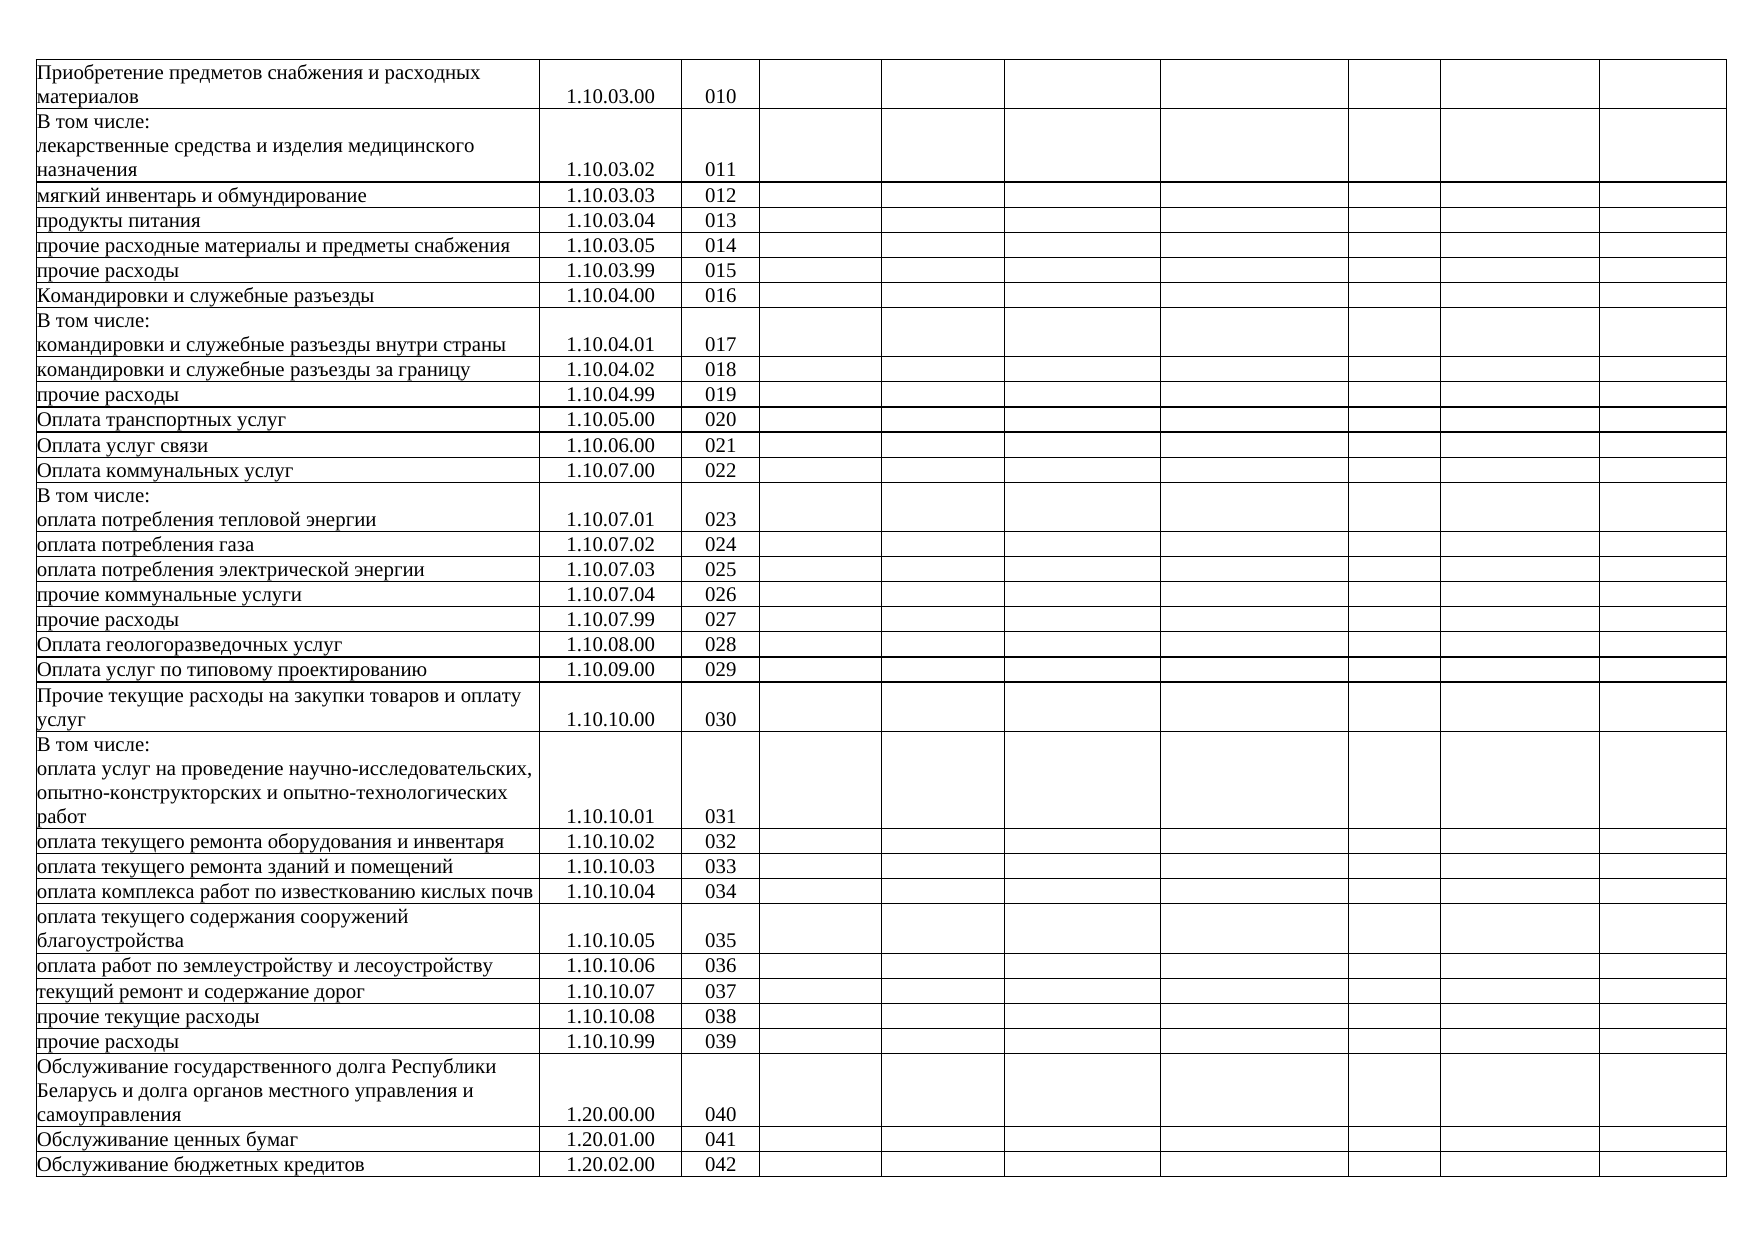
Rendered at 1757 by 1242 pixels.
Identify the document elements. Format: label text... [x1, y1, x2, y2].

table_cell [1005, 879, 1160, 903]
table_cell 035 [682, 904, 759, 952]
table_cell [1600, 357, 1726, 381]
table_cell 021 [682, 433, 759, 457]
table_cell [1005, 258, 1160, 282]
table_cell [760, 954, 881, 977]
table_cell [1441, 607, 1599, 631]
table_cell [1600, 308, 1726, 356]
table_cell 1.10.08.00 [540, 632, 681, 656]
table_cell оплата потребления электрической энергии [37, 557, 539, 581]
table_cell [760, 1054, 881, 1126]
table_cell [1161, 557, 1348, 581]
table_cell [1005, 382, 1160, 406]
table_cell [760, 458, 881, 482]
table_cell [1161, 954, 1348, 977]
table_cell [760, 904, 881, 952]
table_cell [1349, 683, 1440, 731]
table_cell В том числе: лекарственные средства и изделия медицинского назначения [37, 109, 539, 181]
table_cell Оплата транспортных услуг [37, 408, 539, 431]
table_cell [1441, 382, 1599, 406]
table_cell [1005, 1029, 1160, 1053]
table_cell [882, 233, 1004, 257]
table_cell 033 [682, 854, 759, 878]
table_cell 019 [682, 382, 759, 406]
table_cell 1.10.10.08 [540, 1004, 681, 1028]
table_cell [1005, 208, 1160, 232]
table_cell [1441, 283, 1599, 307]
table_cell [1349, 607, 1440, 631]
table_cell 041 [682, 1127, 759, 1151]
table_cell [1600, 233, 1726, 257]
table_cell [1441, 458, 1599, 482]
table_cell [1600, 904, 1726, 952]
table_cell [882, 483, 1004, 531]
table_cell [1600, 607, 1726, 631]
table_cell [1161, 683, 1348, 731]
table_cell [1349, 904, 1440, 952]
table_cell [882, 60, 1004, 108]
table_cell [1349, 60, 1440, 108]
table_cell [760, 109, 881, 181]
table_cell [1441, 683, 1599, 731]
table_cell [1600, 732, 1726, 828]
table_cell [882, 357, 1004, 381]
table_cell [1441, 532, 1599, 556]
table_cell [1349, 208, 1440, 232]
table_cell 1.10.03.04 [540, 208, 681, 232]
table_cell [1441, 954, 1599, 977]
table_cell Оплата услуг по типовому проектированию [37, 658, 539, 681]
table_cell [1161, 258, 1348, 282]
table_cell 013 [682, 208, 759, 232]
table_cell [1349, 109, 1440, 181]
table_cell [1161, 483, 1348, 531]
table_cell [1005, 683, 1160, 731]
table_cell [1349, 382, 1440, 406]
table_cell 1.10.05.00 [540, 408, 681, 431]
table_cell 1.10.07.04 [540, 582, 681, 606]
table_cell [882, 632, 1004, 656]
table_cell [1441, 658, 1599, 681]
table_cell оплата потребления газа [37, 532, 539, 556]
table_cell 1.10.03.03 [540, 183, 681, 207]
table_cell [760, 408, 881, 431]
table_cell [760, 532, 881, 556]
table_cell Оплата геологоразведочных услуг [37, 632, 539, 656]
table_cell [1441, 1004, 1599, 1028]
table_cell 024 [682, 532, 759, 556]
table_cell [1600, 532, 1726, 556]
table_cell [1349, 283, 1440, 307]
table_cell [882, 258, 1004, 282]
table_cell [1161, 433, 1348, 457]
table_cell [1600, 954, 1726, 977]
table_cell 028 [682, 632, 759, 656]
table_cell [1349, 1054, 1440, 1126]
table_cell прочие расходы [37, 258, 539, 282]
table_cell Обслуживание государственного долга Республики Беларусь и долга органов местного управления и самоуправления [37, 1054, 539, 1126]
table_cell [1349, 183, 1440, 207]
table_cell мягкий инвентарь и обмундирование [37, 183, 539, 207]
table_cell [1005, 109, 1160, 181]
table_cell 1.10.04.01 [540, 308, 681, 356]
table_cell [760, 829, 881, 853]
table_cell [1441, 433, 1599, 457]
table_cell [1005, 60, 1160, 108]
table_cell прочие расходы [37, 1029, 539, 1053]
table_cell [882, 308, 1004, 356]
table_cell 023 [682, 483, 759, 531]
table_cell [760, 607, 881, 631]
table_cell 1.10.07.00 [540, 458, 681, 482]
table_cell [1161, 208, 1348, 232]
table_cell В том числе: оплата потребления тепловой энергии [37, 483, 539, 531]
table_cell [1349, 458, 1440, 482]
table_cell прочие расходные материалы и предметы снабжения [37, 233, 539, 257]
table_cell [1005, 483, 1160, 531]
table_cell [1161, 1054, 1348, 1126]
table_cell [1349, 582, 1440, 606]
table_cell [1005, 854, 1160, 878]
table_cell Приобретение предметов снабжения и расходных материалов [37, 60, 539, 108]
table_cell текущий ремонт и содержание дорог [37, 979, 539, 1003]
table_cell [1161, 283, 1348, 307]
table_cell 1.10.07.03 [540, 557, 681, 581]
table_cell [1441, 854, 1599, 878]
table_cell [1349, 1152, 1440, 1176]
table_cell [760, 283, 881, 307]
table_cell 042 [682, 1152, 759, 1176]
table_cell [1349, 557, 1440, 581]
table_cell [1005, 357, 1160, 381]
table_cell [760, 60, 881, 108]
table_cell [1600, 829, 1726, 853]
table_cell оплата текущего содержания сооружений благоустройства [37, 904, 539, 952]
table_cell [1349, 732, 1440, 828]
table_cell [1441, 408, 1599, 431]
table_cell [1349, 879, 1440, 903]
table_cell [1005, 954, 1160, 977]
table_cell [882, 109, 1004, 181]
table_cell 1.10.10.07 [540, 979, 681, 1003]
table_cell [1349, 483, 1440, 531]
table_cell 1.10.10.05 [540, 904, 681, 952]
table_cell [760, 582, 881, 606]
table_cell 031 [682, 732, 759, 828]
table_cell [760, 382, 881, 406]
table_cell [1161, 382, 1348, 406]
table_cell 025 [682, 557, 759, 581]
table_cell прочие расходы [37, 607, 539, 631]
table_cell Командировки и служебные разъезды [37, 283, 539, 307]
table_cell Оплата коммунальных услуг [37, 458, 539, 482]
table_cell [1441, 1054, 1599, 1126]
table_cell [1441, 632, 1599, 656]
table_cell [1441, 308, 1599, 356]
table_cell [882, 283, 1004, 307]
table_cell [1161, 308, 1348, 356]
table_cell [760, 233, 881, 257]
table_cell [882, 1152, 1004, 1176]
table_cell [1600, 854, 1726, 878]
table_cell 1.10.07.01 [540, 483, 681, 531]
table_cell [1441, 732, 1599, 828]
table_cell [1005, 979, 1160, 1003]
table_cell В том числе: оплата услуг на проведение научно-исследовательских, опытно-конструкторских и опытно-технологических работ [37, 732, 539, 828]
table_cell [1349, 308, 1440, 356]
table_cell [882, 582, 1004, 606]
table_cell 034 [682, 879, 759, 903]
table_cell [1349, 1029, 1440, 1053]
table_cell оплата текущего ремонта зданий и помещений [37, 854, 539, 878]
table_cell 014 [682, 233, 759, 257]
table_cell [1005, 1054, 1160, 1126]
table_cell 011 [682, 109, 759, 181]
table_cell [1161, 1004, 1348, 1028]
table_cell [1441, 483, 1599, 531]
table_cell [1161, 357, 1348, 381]
table_cell 038 [682, 1004, 759, 1028]
table_cell [882, 382, 1004, 406]
table_cell [882, 854, 1004, 878]
table_cell [882, 683, 1004, 731]
table_cell [1349, 258, 1440, 282]
table_cell [1161, 658, 1348, 681]
table_cell [1161, 979, 1348, 1003]
table_cell [760, 1004, 881, 1028]
table_cell [1441, 183, 1599, 207]
table_cell [760, 1152, 881, 1176]
table_cell 026 [682, 582, 759, 606]
table_cell [1161, 582, 1348, 606]
table_cell [760, 658, 881, 681]
table_cell [882, 954, 1004, 977]
table_cell [1005, 557, 1160, 581]
table_cell [1441, 357, 1599, 381]
table_cell 018 [682, 357, 759, 381]
table_cell [882, 208, 1004, 232]
table_cell [1600, 183, 1726, 207]
table_cell [1005, 408, 1160, 431]
table_cell [1349, 233, 1440, 257]
table_cell [760, 433, 881, 457]
table_cell [1005, 732, 1160, 828]
table_cell [760, 1029, 881, 1053]
table_cell [1349, 954, 1440, 977]
table_cell [760, 557, 881, 581]
table_cell [760, 357, 881, 381]
table_cell [882, 433, 1004, 457]
table_cell [1161, 408, 1348, 431]
table_cell 032 [682, 829, 759, 853]
table_cell [1600, 258, 1726, 282]
table_cell [760, 183, 881, 207]
table_cell [1161, 854, 1348, 878]
table_cell 1.10.04.02 [540, 357, 681, 381]
table_cell прочие текущие расходы [37, 1004, 539, 1028]
table_cell [882, 183, 1004, 207]
table_cell [1600, 683, 1726, 731]
table_cell [1441, 979, 1599, 1003]
table_cell [1441, 879, 1599, 903]
table_cell [1161, 1152, 1348, 1176]
table_cell [882, 607, 1004, 631]
table_cell [1600, 879, 1726, 903]
table_cell [1005, 658, 1160, 681]
table_cell [1600, 109, 1726, 181]
table_cell 1.10.10.03 [540, 854, 681, 878]
table_cell [1600, 408, 1726, 431]
table_cell командировки и служебные разъезды за границу [37, 357, 539, 381]
table_cell [1600, 483, 1726, 531]
table_cell 020 [682, 408, 759, 431]
table_cell [1005, 904, 1160, 952]
table_cell [1441, 904, 1599, 952]
table_cell [1349, 829, 1440, 853]
table_cell [760, 1127, 881, 1151]
table_cell 1.10.10.02 [540, 829, 681, 853]
table_cell [760, 879, 881, 903]
table_cell продукты питания [37, 208, 539, 232]
table_cell [1441, 1152, 1599, 1176]
table_cell [1600, 1004, 1726, 1028]
table_cell [1441, 829, 1599, 853]
table_cell [1441, 1127, 1599, 1151]
table_cell 1.10.03.05 [540, 233, 681, 257]
table_cell [760, 208, 881, 232]
table_cell [882, 904, 1004, 952]
table_cell 039 [682, 1029, 759, 1053]
table_cell [1600, 1054, 1726, 1126]
table_cell 010 [682, 60, 759, 108]
table_cell 027 [682, 607, 759, 631]
table_cell 1.10.09.00 [540, 658, 681, 681]
table_cell 1.10.07.02 [540, 532, 681, 556]
table_cell оплата работ по землеустройству и лесоустройству [37, 954, 539, 977]
table_cell [1441, 582, 1599, 606]
table_cell [1600, 557, 1726, 581]
table_cell [1005, 582, 1160, 606]
table_cell [1161, 904, 1348, 952]
table_cell [882, 458, 1004, 482]
table_cell 040 [682, 1054, 759, 1126]
table_cell [1349, 433, 1440, 457]
table_cell [1441, 258, 1599, 282]
table_cell 1.10.10.99 [540, 1029, 681, 1053]
table_cell 1.10.03.99 [540, 258, 681, 282]
table_cell [1349, 1004, 1440, 1028]
table_cell [1161, 109, 1348, 181]
table_cell [1161, 233, 1348, 257]
table_cell [760, 632, 881, 656]
table_cell [1441, 557, 1599, 581]
table_cell [1005, 1127, 1160, 1151]
table_cell [1005, 607, 1160, 631]
table_cell [1600, 458, 1726, 482]
table_cell [1600, 433, 1726, 457]
table_cell [1161, 607, 1348, 631]
table_cell Обслуживание бюджетных кредитов [37, 1152, 539, 1176]
table_cell [1349, 854, 1440, 878]
table_cell [882, 979, 1004, 1003]
table_cell [1005, 532, 1160, 556]
table_cell [1161, 60, 1348, 108]
table_cell 1.10.07.99 [540, 607, 681, 631]
table_cell [1005, 283, 1160, 307]
table_cell [1600, 1152, 1726, 1176]
table_cell [1349, 979, 1440, 1003]
table_cell Прочие текущие расходы на закупки товаров и оплату услуг [37, 683, 539, 731]
table_cell [1349, 357, 1440, 381]
table_cell [1349, 532, 1440, 556]
table_cell [1005, 632, 1160, 656]
table_cell 015 [682, 258, 759, 282]
table_cell 022 [682, 458, 759, 482]
table_cell [882, 1004, 1004, 1028]
table_cell [882, 732, 1004, 828]
table_cell [882, 1127, 1004, 1151]
table_cell 029 [682, 658, 759, 681]
table_cell [1441, 1029, 1599, 1053]
table_cell [1005, 829, 1160, 853]
table_cell [1161, 1127, 1348, 1151]
table_cell 1.10.10.00 [540, 683, 681, 731]
table_cell [1349, 632, 1440, 656]
table_cell 016 [682, 283, 759, 307]
table_cell [1441, 208, 1599, 232]
table_cell [1005, 1152, 1160, 1176]
table_cell [1600, 979, 1726, 1003]
table_cell [1349, 658, 1440, 681]
table_cell [760, 979, 881, 1003]
table_cell 1.20.00.00 [540, 1054, 681, 1126]
table_cell [1005, 183, 1160, 207]
table_cell 036 [682, 954, 759, 977]
table_cell [1600, 658, 1726, 681]
table_cell [1600, 1127, 1726, 1151]
table_cell 1.10.03.02 [540, 109, 681, 181]
table_cell [1349, 1127, 1440, 1151]
table_cell [760, 683, 881, 731]
table_cell [882, 658, 1004, 681]
table_cell [1600, 208, 1726, 232]
table_cell [1600, 382, 1726, 406]
table_cell [1161, 532, 1348, 556]
table_cell [882, 557, 1004, 581]
table_cell [760, 308, 881, 356]
table_cell оплата текущего ремонта оборудования и инвентаря [37, 829, 539, 853]
table_cell 1.10.04.00 [540, 283, 681, 307]
table_cell 1.20.02.00 [540, 1152, 681, 1176]
table_cell 017 [682, 308, 759, 356]
table_cell [1005, 308, 1160, 356]
table_cell прочие коммунальные услуги [37, 582, 539, 606]
table_cell 1.10.03.00 [540, 60, 681, 108]
table_cell [1161, 1029, 1348, 1053]
table_cell [882, 408, 1004, 431]
table_cell [1349, 408, 1440, 431]
table_cell 037 [682, 979, 759, 1003]
table_cell [1161, 183, 1348, 207]
table_cell [1161, 632, 1348, 656]
table_cell 1.10.10.06 [540, 954, 681, 977]
table_cell [760, 258, 881, 282]
table_cell [1441, 233, 1599, 257]
table_cell [1600, 632, 1726, 656]
table_cell [1161, 879, 1348, 903]
table_cell [1005, 458, 1160, 482]
table_cell 1.10.04.99 [540, 382, 681, 406]
table_cell [882, 1029, 1004, 1053]
table_cell [760, 483, 881, 531]
table_cell Обслуживание ценных бумаг [37, 1127, 539, 1151]
table_cell [1161, 829, 1348, 853]
table_cell [1600, 582, 1726, 606]
table_cell 1.10.06.00 [540, 433, 681, 457]
table_cell прочие расходы [37, 382, 539, 406]
table_cell [882, 879, 1004, 903]
table_cell [1161, 732, 1348, 828]
table_cell 1.10.10.01 [540, 732, 681, 828]
table_cell оплата комплекса работ по известкованию кислых почв [37, 879, 539, 903]
table_cell 012 [682, 183, 759, 207]
table_cell [1005, 1004, 1160, 1028]
table_cell [882, 1054, 1004, 1126]
table_cell [1005, 233, 1160, 257]
table_cell 030 [682, 683, 759, 731]
table_cell [1005, 433, 1160, 457]
table_cell [1600, 1029, 1726, 1053]
table_cell [1441, 60, 1599, 108]
table_cell [760, 854, 881, 878]
table_cell В том числе: командировки и служебные разъезды внутри страны [37, 308, 539, 356]
table_cell 1.10.10.04 [540, 879, 681, 903]
table_cell [882, 829, 1004, 853]
table_cell [1441, 109, 1599, 181]
table_cell [1600, 283, 1726, 307]
table_cell [1600, 60, 1726, 108]
table_cell [760, 732, 881, 828]
table_cell 1.20.01.00 [540, 1127, 681, 1151]
table_cell [1161, 458, 1348, 482]
table_cell [882, 532, 1004, 556]
table_cell Оплата услуг связи [37, 433, 539, 457]
